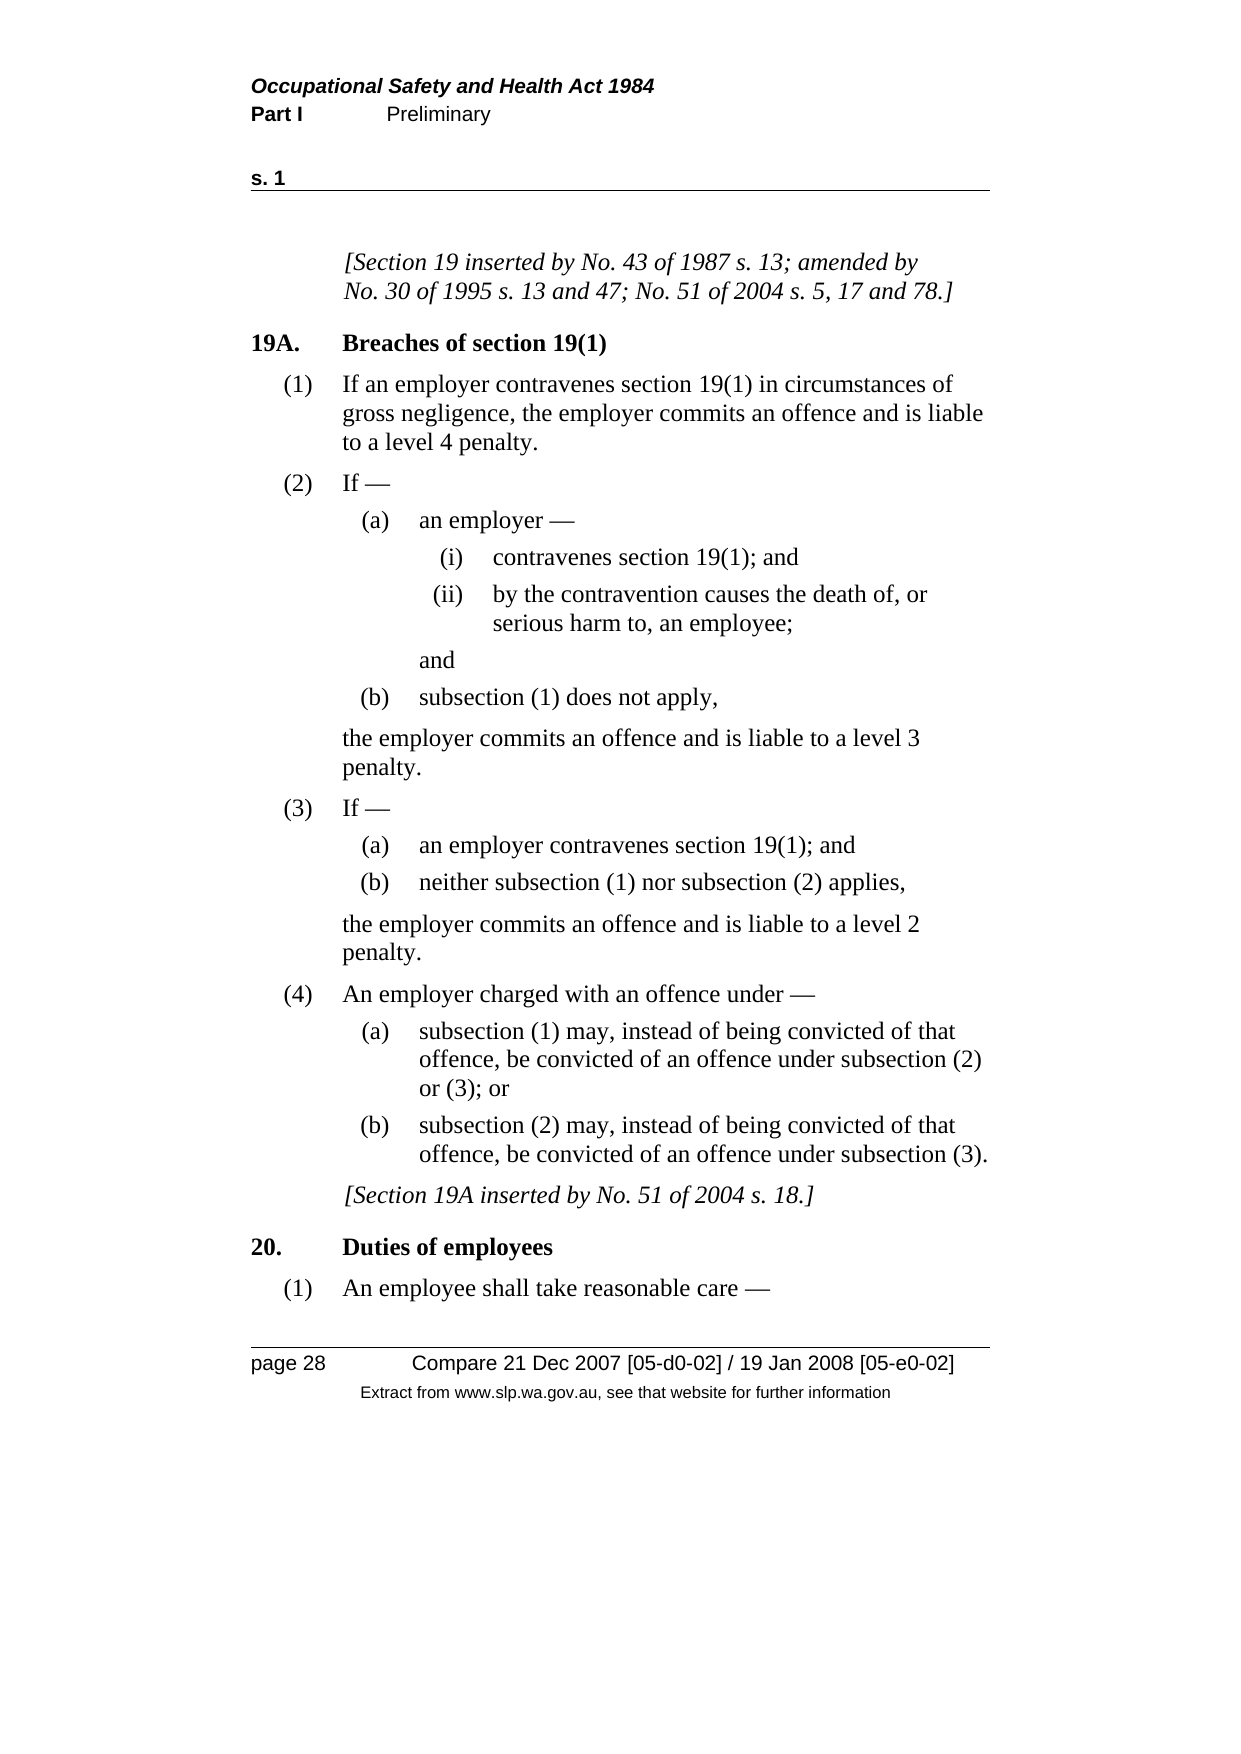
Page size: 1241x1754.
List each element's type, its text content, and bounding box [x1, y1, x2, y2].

text (b) subsection (1) does not apply, [251, 682, 990, 711]
text (a) an employer contravenes section 19(1); and [251, 830, 990, 859]
text (a) subsection (1) may, instead of being convicted of that offence, be convicted of an offence under subsection (2) or (3); or [251, 1016, 990, 1102]
text (1) An employee shall take reasonable care — [251, 1273, 990, 1302]
text (i) contravenes section 19(1); and [251, 542, 990, 571]
text [Section 19A inserted by No. 51 of 2004 s. 18.] [251, 1180, 990, 1209]
text the employer commits an offence and is liable to a level 3 penalty. [251, 723, 990, 781]
subtitle 20. Duties of employees [251, 1232, 990, 1261]
text (ii) by the contravention causes the death of, or serious harm to, an employee; [251, 579, 990, 637]
text (a) an employer — [251, 505, 990, 534]
text (1) If an employer contravenes section 19(1) in circumstances of gross negligence, the employer commits an offence and is liable to a level 4 penalty. [251, 369, 990, 455]
text (b) subsection (2) may, instead of being convicted of that offence, be convicted of an offence under subsection (3). [251, 1110, 990, 1168]
text (b) neither subsection (1) nor subsection (2) applies, [251, 867, 990, 896]
text (4) An employer charged with an offence under — [251, 979, 990, 1007]
text the employer commits an offence and is liable to a level 2 penalty. [251, 909, 990, 966]
subtitle 19A. Breaches of section 19(1) [251, 328, 990, 357]
text (2) If — [251, 468, 990, 497]
text [Section 19 inserted by No. 43 of 1987 s. 13; amended by No. 30 of 1995 s. 13 and 47; No. 51 of 2004 s. 5, 17 and 78.] [251, 247, 990, 305]
text and [251, 645, 990, 674]
text (3) If — [251, 793, 990, 822]
